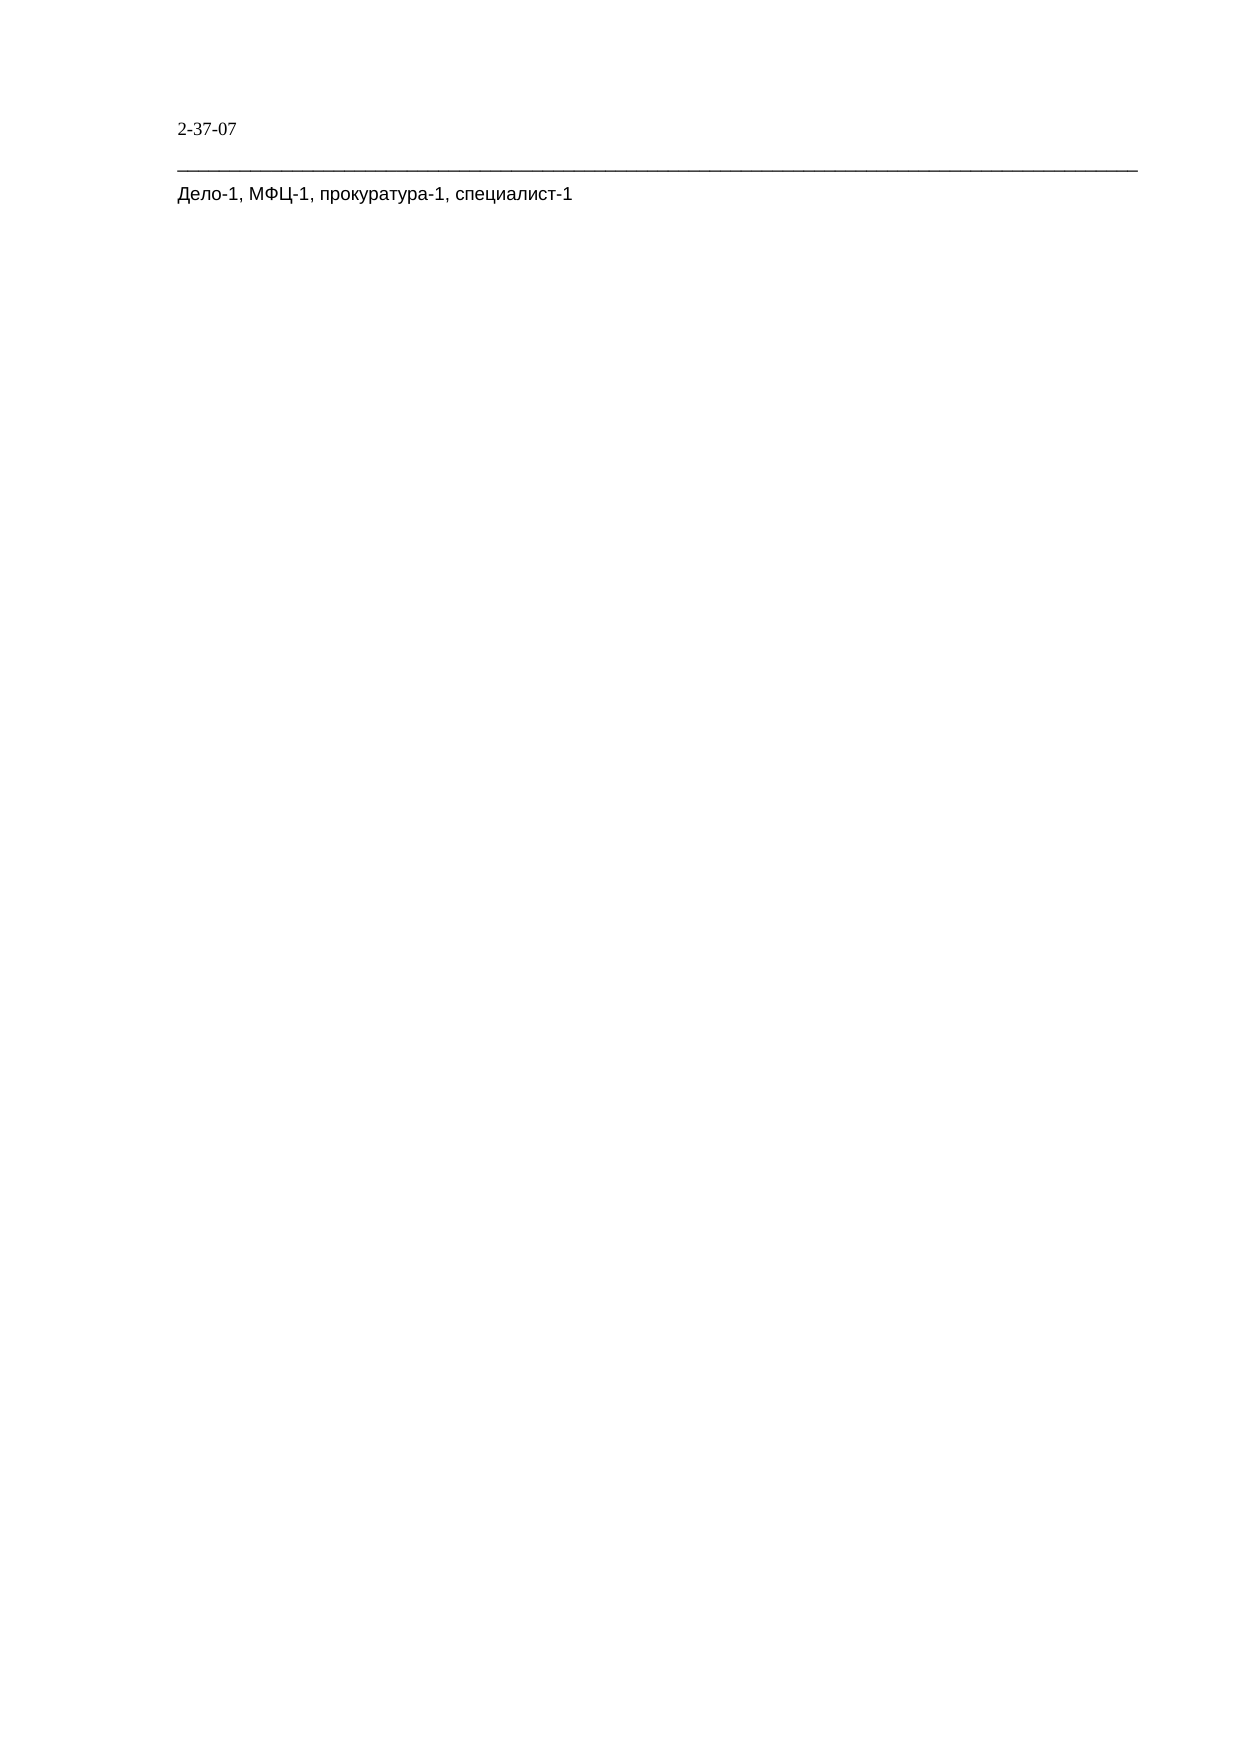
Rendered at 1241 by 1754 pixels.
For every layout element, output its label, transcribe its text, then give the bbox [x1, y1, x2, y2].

text Дело-1, МФЦ-1, прокуратура-1, специалист-1 [177, 183, 1152, 204]
text ____________________________________________________________________________________________ [177, 150, 1152, 172]
text 2-37-07 [177, 118, 1152, 140]
